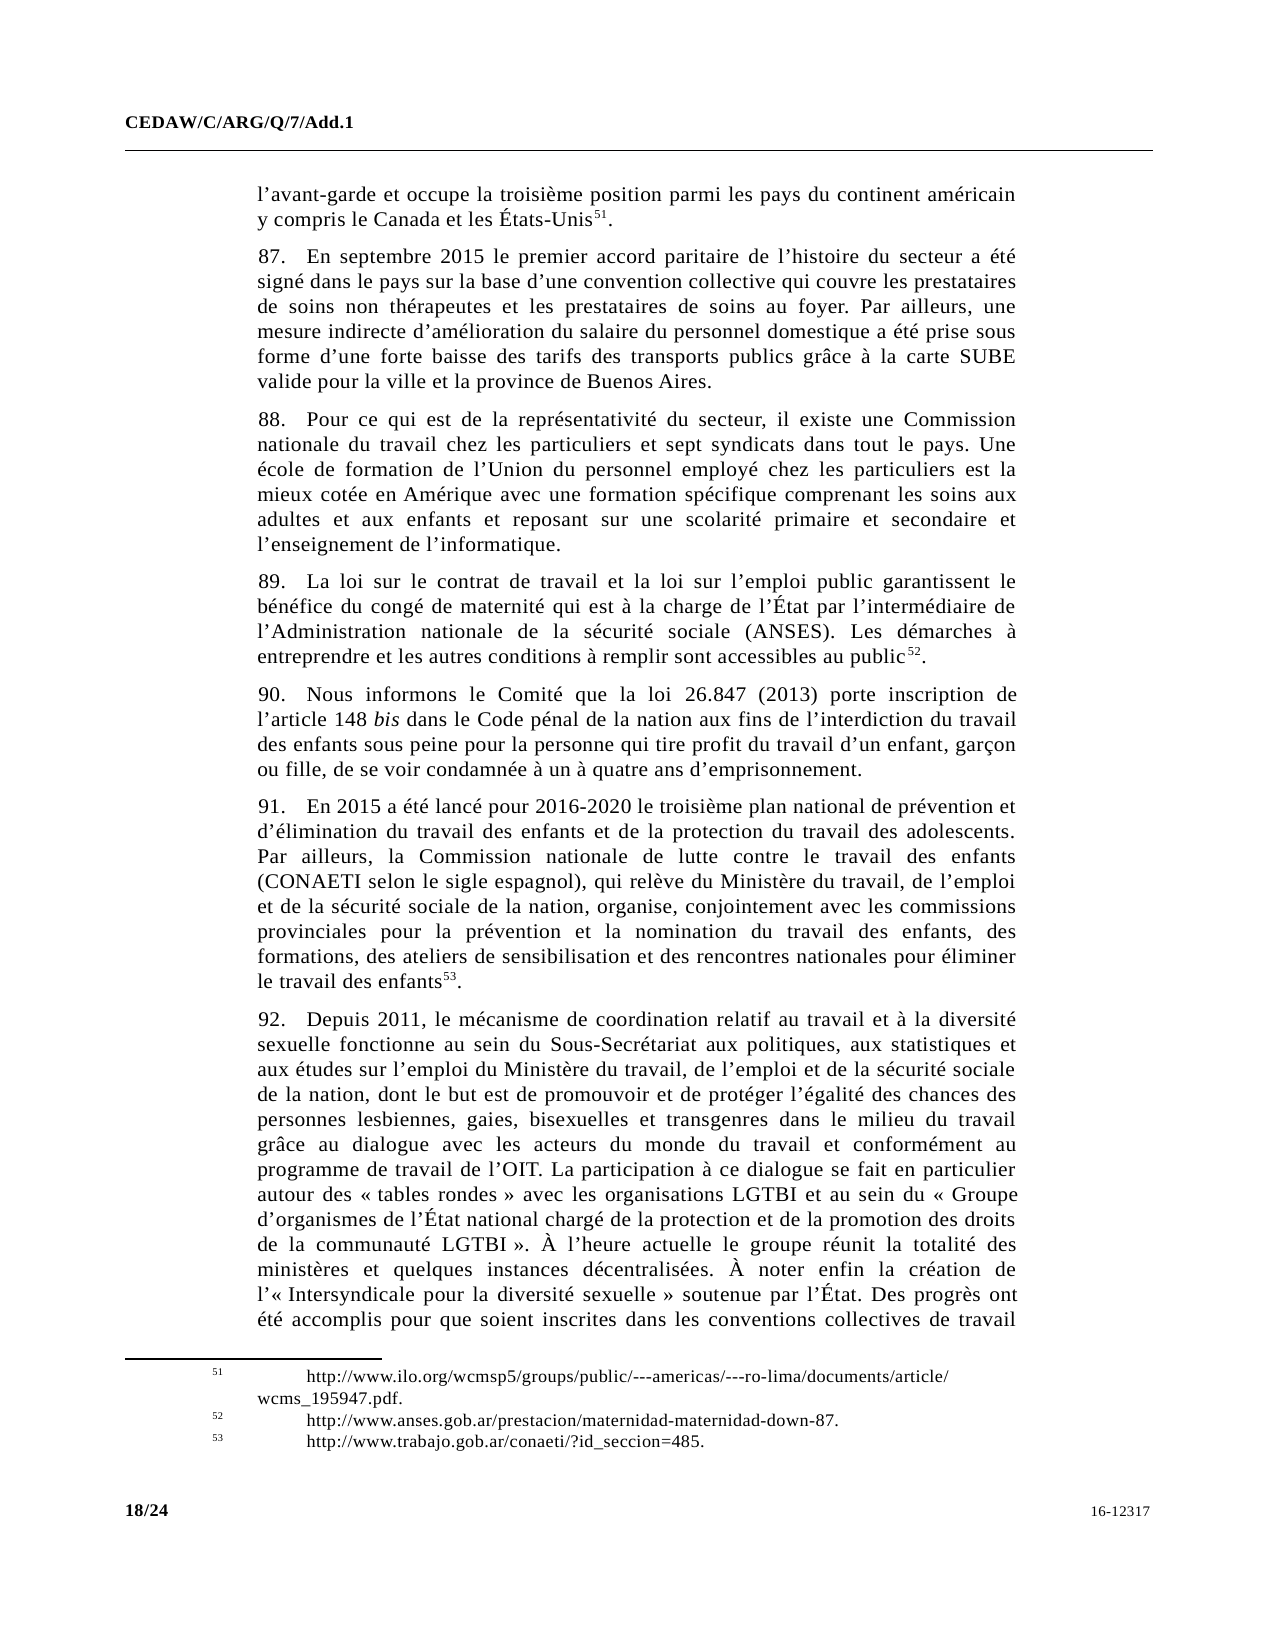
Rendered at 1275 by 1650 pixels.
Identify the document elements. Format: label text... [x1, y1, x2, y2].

list En 2015 a été lancé pour 2016-2020 le troisième plan national de prévention et d’élimination du travail des enfants et de la protection du travail des adolescents. Par ailleurs, la Commission nationale de lutte contre le travail des enfants (CONAETI selon le sigle espagnol), qui relève du Ministère du travail, de l’emploi et de la sécurité sociale de la nation, organise, conjointement avec les commissions provinciales pour la prévention et la nomination du travail des enfants, des formations, des ateliers de sensibilisation et des rencontres nationales pour éliminer le travail des enfants. [257, 794, 1018, 994]
list Nous informons le Comité que la loi 26.847 (2013) porte inscription de l’article 148 bis dans le Code pénal de la nation aux fins de l’interdiction du travail des enfants sous peine pour la personne qui tire profit du travail d’un enfant, garçon ou fille, de se voir condamnée à un à quatre ans d’emprisonnement. [257, 681, 1018, 781]
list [257, 181, 1018, 231]
list En septembre 2015 le premier accord paritaire de l’histoire du secteur a été signé dans le pays sur la base d’une convention collective qui couvre les prestataires de soins non thérapeutes et les prestataires de soins au foyer. Par ailleurs, une mesure indirecte d’amélioration du salaire du personnel domestique a été prise sous forme d’une forte baisse des tarifs des transports publics grâce à la carte SUBE valide pour la ville et la province de Buenos Aires. [257, 244, 1018, 394]
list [257, 1006, 1018, 1331]
list La loi sur le contrat de travail et la loi sur l’emploi public garantissent le bénéfice du congé de maternité qui est à la charge de l’État par l’intermédiaire de l’Administration nationale de la sécurité sociale (ANSES). Les démarches à entreprendre et les autres conditions à remplir sont accessibles au public. [257, 569, 1018, 669]
list Pour ce qui est de la représentativité du secteur, il existe une Commission nationale du travail chez les particuliers et sept syndicats dans tout le pays. Une école de formation de l’Union du personnel employé chez les particuliers est la mieux cotée en Amérique avec une formation spécifique comprenant les soins aux adultes et aux enfants et reposant sur une scolarité primaire et secondaire et l’enseignement de l’informatique. [257, 406, 1018, 556]
